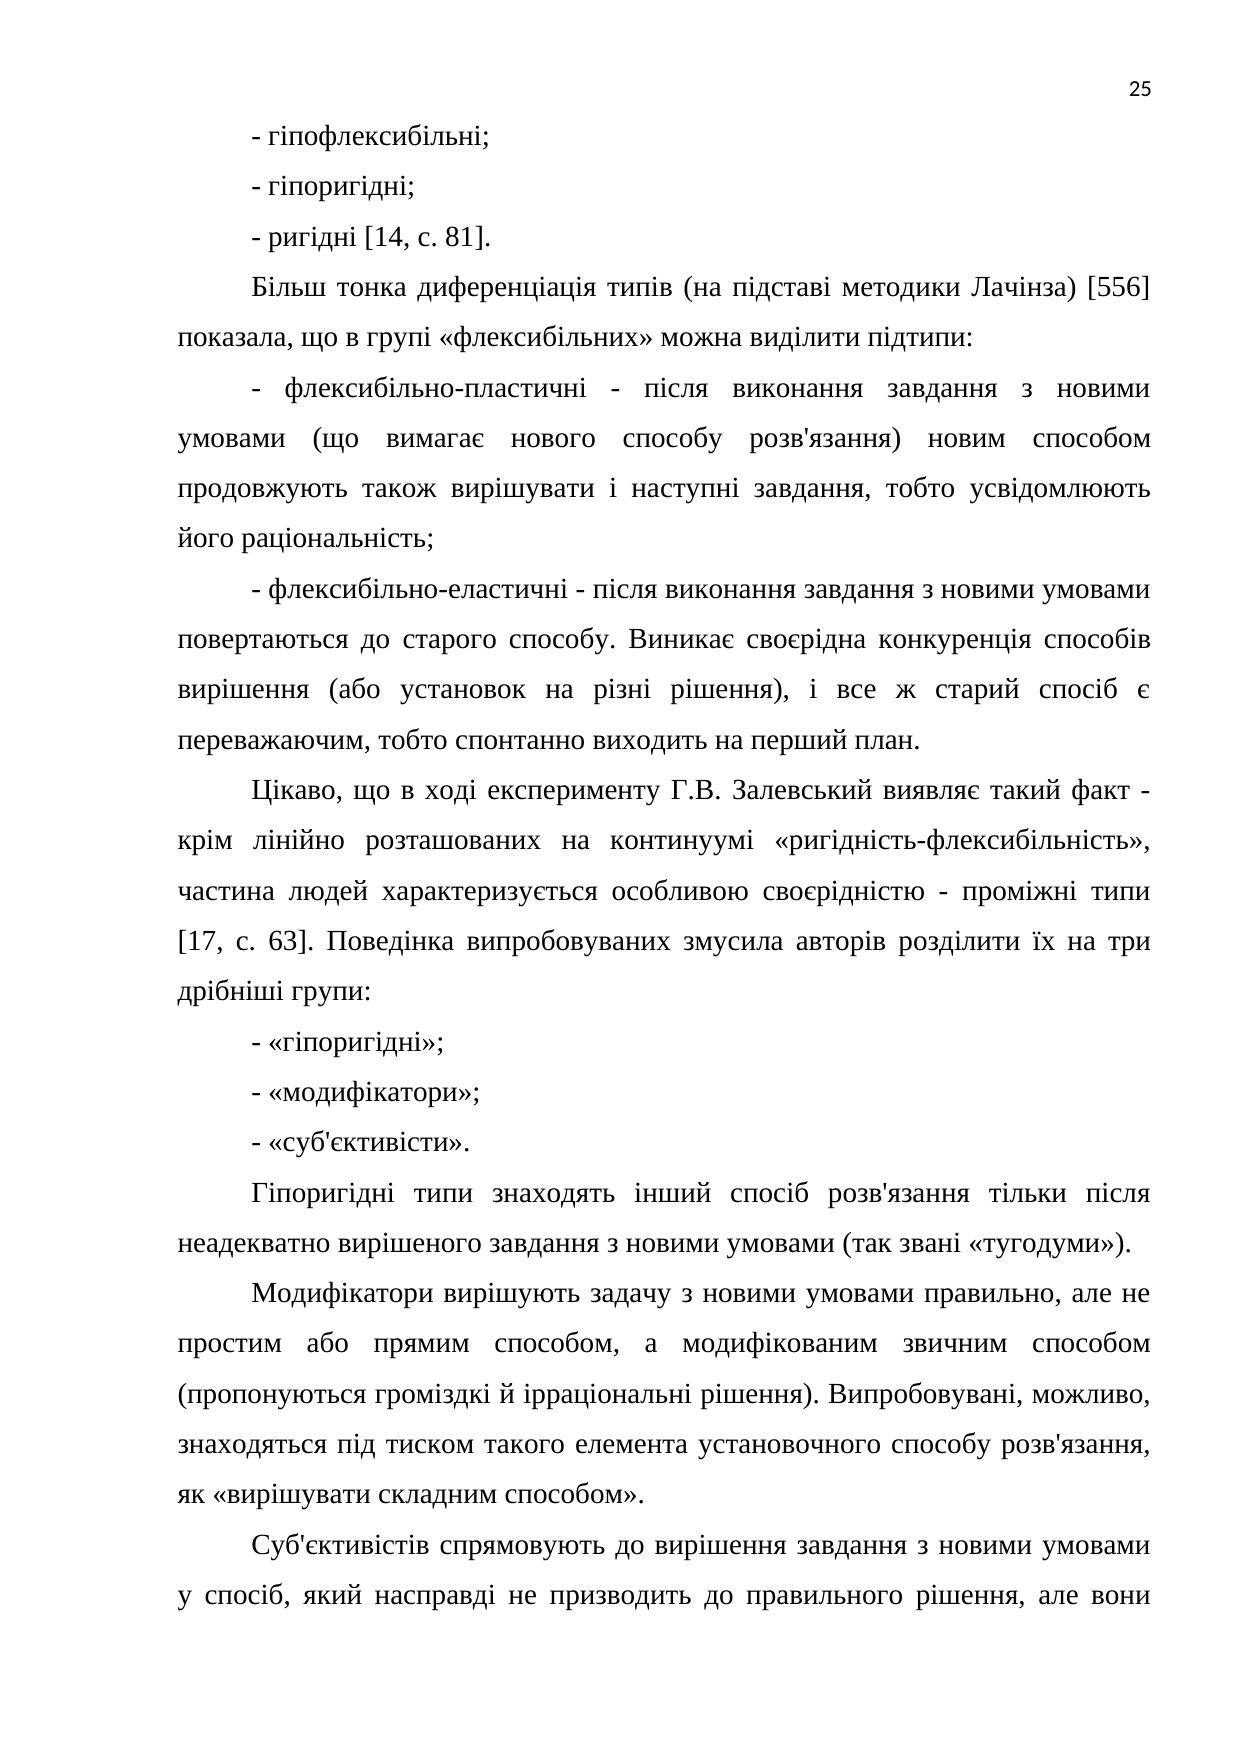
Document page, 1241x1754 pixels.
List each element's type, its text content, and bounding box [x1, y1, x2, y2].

text Більш тонка диференціація типів (на підставі методики Лачінза) [556] показала, що в групі «флексибільних» можна виділити підтипи: [177, 269, 1152, 353]
text Модифікатори вирішують задачу з новими умовами правильно, але не простим або прямим способом, а модифікованим звичним способом (пропонуються громіздкі й ірраціональні рішення). Випробовувані, можливо, знаходяться під тиском такого елемента установочного способу розв'язання, як «вирішувати складним способом». [177, 1275, 1152, 1510]
text - гіпоригідні; [177, 168, 1152, 202]
text - гіпофлексибільні; [177, 118, 1152, 152]
text - «модифікатори»; [177, 1074, 1152, 1108]
text Гіпоригідні типи знаходять інший спосіб розв'язання тільки після неадекватно вирішеного завдання з новими умовами (так звані «тугодуми»). [177, 1175, 1152, 1258]
text Цікаво, що в ході експерименту Г.В. Залевський виявляє такий факт - крім лінійно розташованих на континуумі «ригідність-флексибільність», частина людей характеризується особливою своєрідністю - проміжні типи [17, с. 63]. Поведінка випробовуваних змусила авторів розділити їх на три дрібніші групи: [177, 772, 1152, 1007]
text - ригідні [14, с. 81]. [177, 219, 1152, 252]
text - флексибільно-пластичні - після виконання завдання з новими умовами (що вимагає нового способу розв'язання) новим способом продовжують також вирішувати і наступні завдання, тобто усвідомлюють його раціональність; [177, 370, 1152, 554]
text - флексибільно-еластичні - після виконання завдання з новими умовами повертаються до старого способу. Виникає своєрідна конкуренція способів вирішення (або установок на різні рішення), і все ж старий спосіб є переважаючим, тобто спонтанно виходить на перший план. [177, 571, 1152, 755]
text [177, 1527, 1152, 1611]
text - «суб'єктивісти». [177, 1124, 1152, 1158]
text - «гіпоригідні»; [177, 1024, 1152, 1057]
